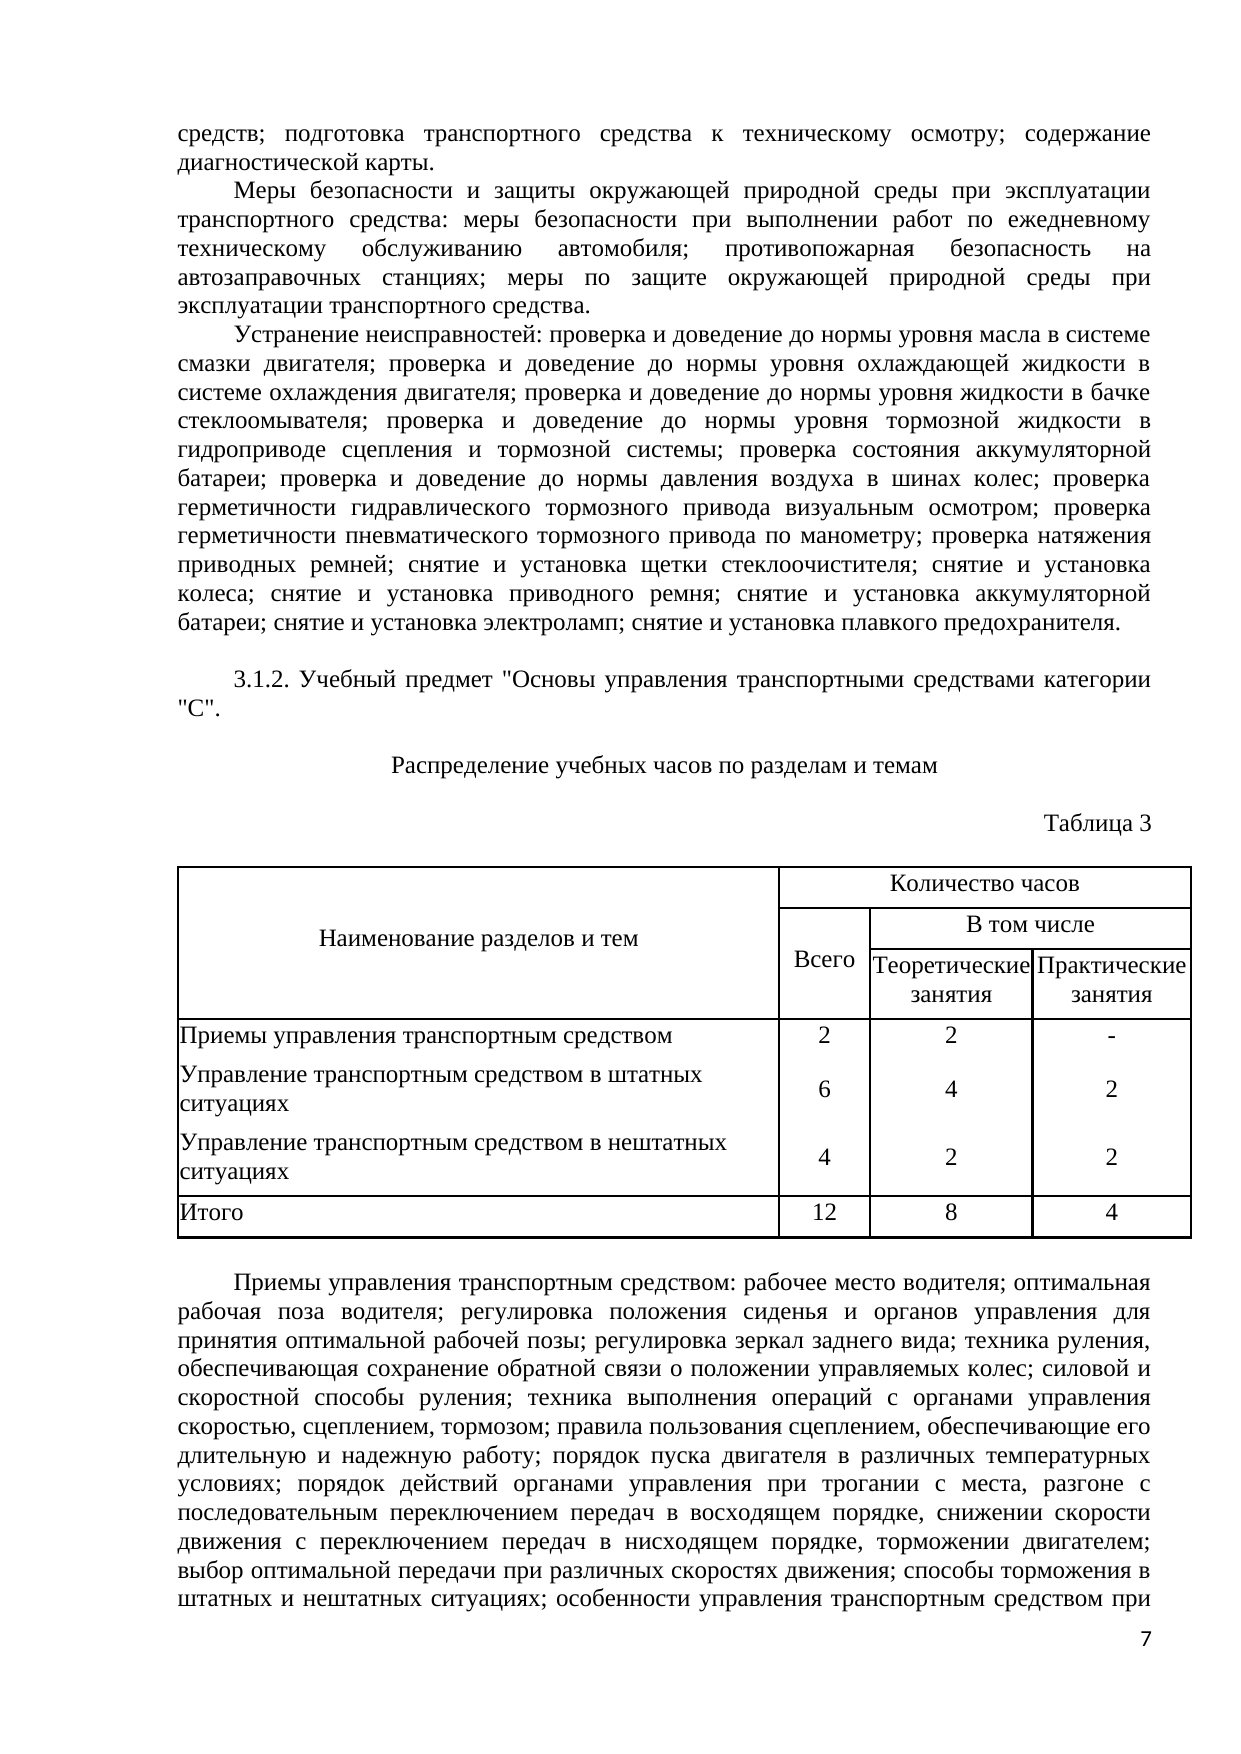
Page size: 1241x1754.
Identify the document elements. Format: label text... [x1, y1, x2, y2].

table_header Количество часов [780, 868, 1190, 907]
text Таблица 3 [177, 808, 1152, 837]
table_cell Всего [780, 909, 869, 1018]
table_cell 2 [871, 1020, 1031, 1059]
table_cell 2 [1034, 1127, 1190, 1195]
table_cell Управление транспортным средством в штатных ситуациях [179, 1059, 778, 1127]
table_cell Практические занятия [1034, 950, 1190, 1018]
table_header Наименование разделов и тем [179, 868, 778, 1018]
table_cell 4 [1034, 1197, 1190, 1236]
table_cell Управление транспортным средством в нештатных ситуациях [179, 1127, 778, 1195]
text Распределение учебных часов по разделам и темам [177, 751, 1152, 779]
table_cell 2 [871, 1127, 1031, 1195]
table_cell 8 [871, 1197, 1031, 1236]
text 3.1.2. Учебный предмет "Основы управления транспортными средствами категории "C". [177, 664, 1152, 722]
table_cell Приемы управления транспортным средством [179, 1020, 778, 1059]
table_cell - [1034, 1020, 1190, 1059]
table_cell 6 [780, 1059, 869, 1127]
table_cell 12 [780, 1197, 869, 1236]
table_cell 2 [780, 1020, 869, 1059]
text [177, 118, 1152, 176]
table_cell Теоретические занятия [871, 950, 1031, 1018]
text Меры безопасности и защиты окружающей природной среды при эксплуатации транспортного средства: меры безопасности при выполнении работ по ежедневному техническому обслуживанию автомобиля; противопожарная безопасность на автозаправочных станциях; меры по защите окружающей природной среды при эксплуатации транспортного средства. [177, 176, 1152, 319]
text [177, 1267, 1152, 1612]
table_cell 4 [780, 1127, 869, 1195]
table_cell Итого [179, 1197, 778, 1236]
table_cell 2 [1034, 1059, 1190, 1127]
table_cell В том числе [871, 909, 1190, 948]
text Устранение неисправностей: проверка и доведение до нормы уровня масла в системе смазки двигателя; проверка и доведение до нормы уровня охлаждающей жидкости в системе охлаждения двигателя; проверка и доведение до нормы уровня жидкости в бачке стеклоомывателя; проверка и доведение до нормы уровня тормозной жидкости в гидроприводе сцепления и тормозной системы; проверка состояния аккумуляторной батареи; проверка и доведение до нормы давления воздуха в шинах колес; проверка герметичности гидравлического тормозного привода визуальным осмотром; проверка герметичности пневматического тормозного привода по манометру; проверка натяжения приводных ремней; снятие и установка щетки стеклоочистителя; снятие и установка колеса; снятие и установка приводного ремня; снятие и установка аккумуляторной батареи; снятие и установка электроламп; снятие и установка плавкого предохранителя. [177, 319, 1152, 636]
table_cell 4 [871, 1059, 1031, 1127]
